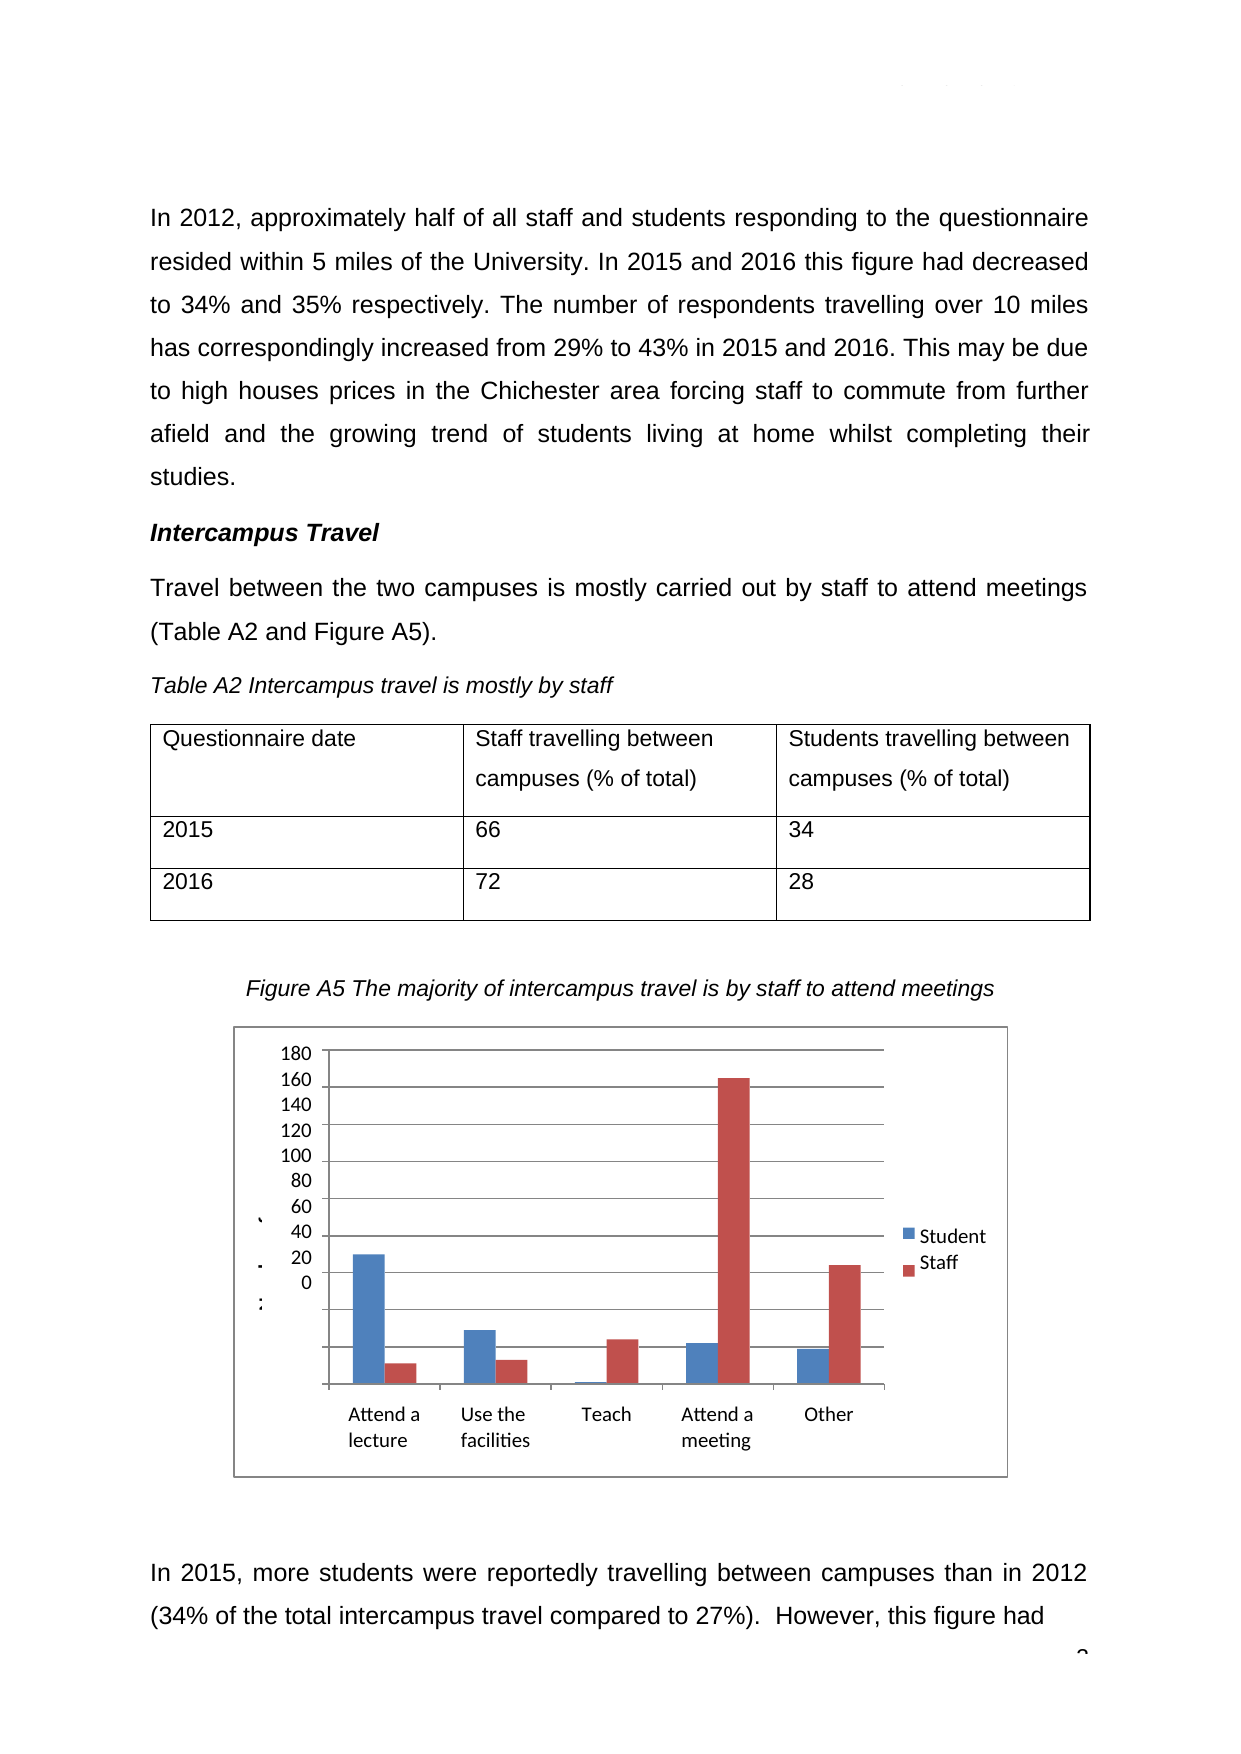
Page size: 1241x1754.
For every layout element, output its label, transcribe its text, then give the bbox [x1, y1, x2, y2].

text Table A2 Intercampus travel is mostly by staff [150, 672, 1196, 698]
text Figure A5 The majority of intercampus travel is by staff to attend meetings [246, 975, 1196, 1001]
text Travel between the two campuses is mostly carried out by staff to attend meetings (Table A2 and Figure A5). [150, 573, 1089, 645]
table_cell 2016 [151, 869, 463, 919]
table_header Staff travelling between campuses (% of total) [464, 725, 776, 816]
text In 2015, more students were reportedly travelling between campuses than in 2012 (34% of the total intercampus travel compared to 27%). However, this figure had [150, 1557, 1090, 1629]
subtitle Intercampus Travel [150, 518, 1196, 546]
table_cell 66 [464, 817, 776, 868]
text In 2012, approximately half of all staff and students responding to the questionnaire resided within 5 miles of the University. In 2015 and 2016 this figure had decreased to 34% and 35% respectively. The number of respondents travelling over 10 miles has correspondingly increased from 29% to 43% in 2015 and 2016. This may be due to high houses prices in the Chichester area forcing staff to commute from further afield and the growing trend of students living at home whilst completing their studies. [150, 203, 1091, 491]
table_header Questionnaire date [151, 725, 463, 816]
table_cell 72 [464, 869, 776, 919]
table_cell 28 [777, 869, 1089, 919]
table_cell 2015 [151, 817, 463, 868]
table_cell 34 [777, 817, 1089, 868]
table_header Students travelling between campuses (% of total) [777, 725, 1089, 816]
